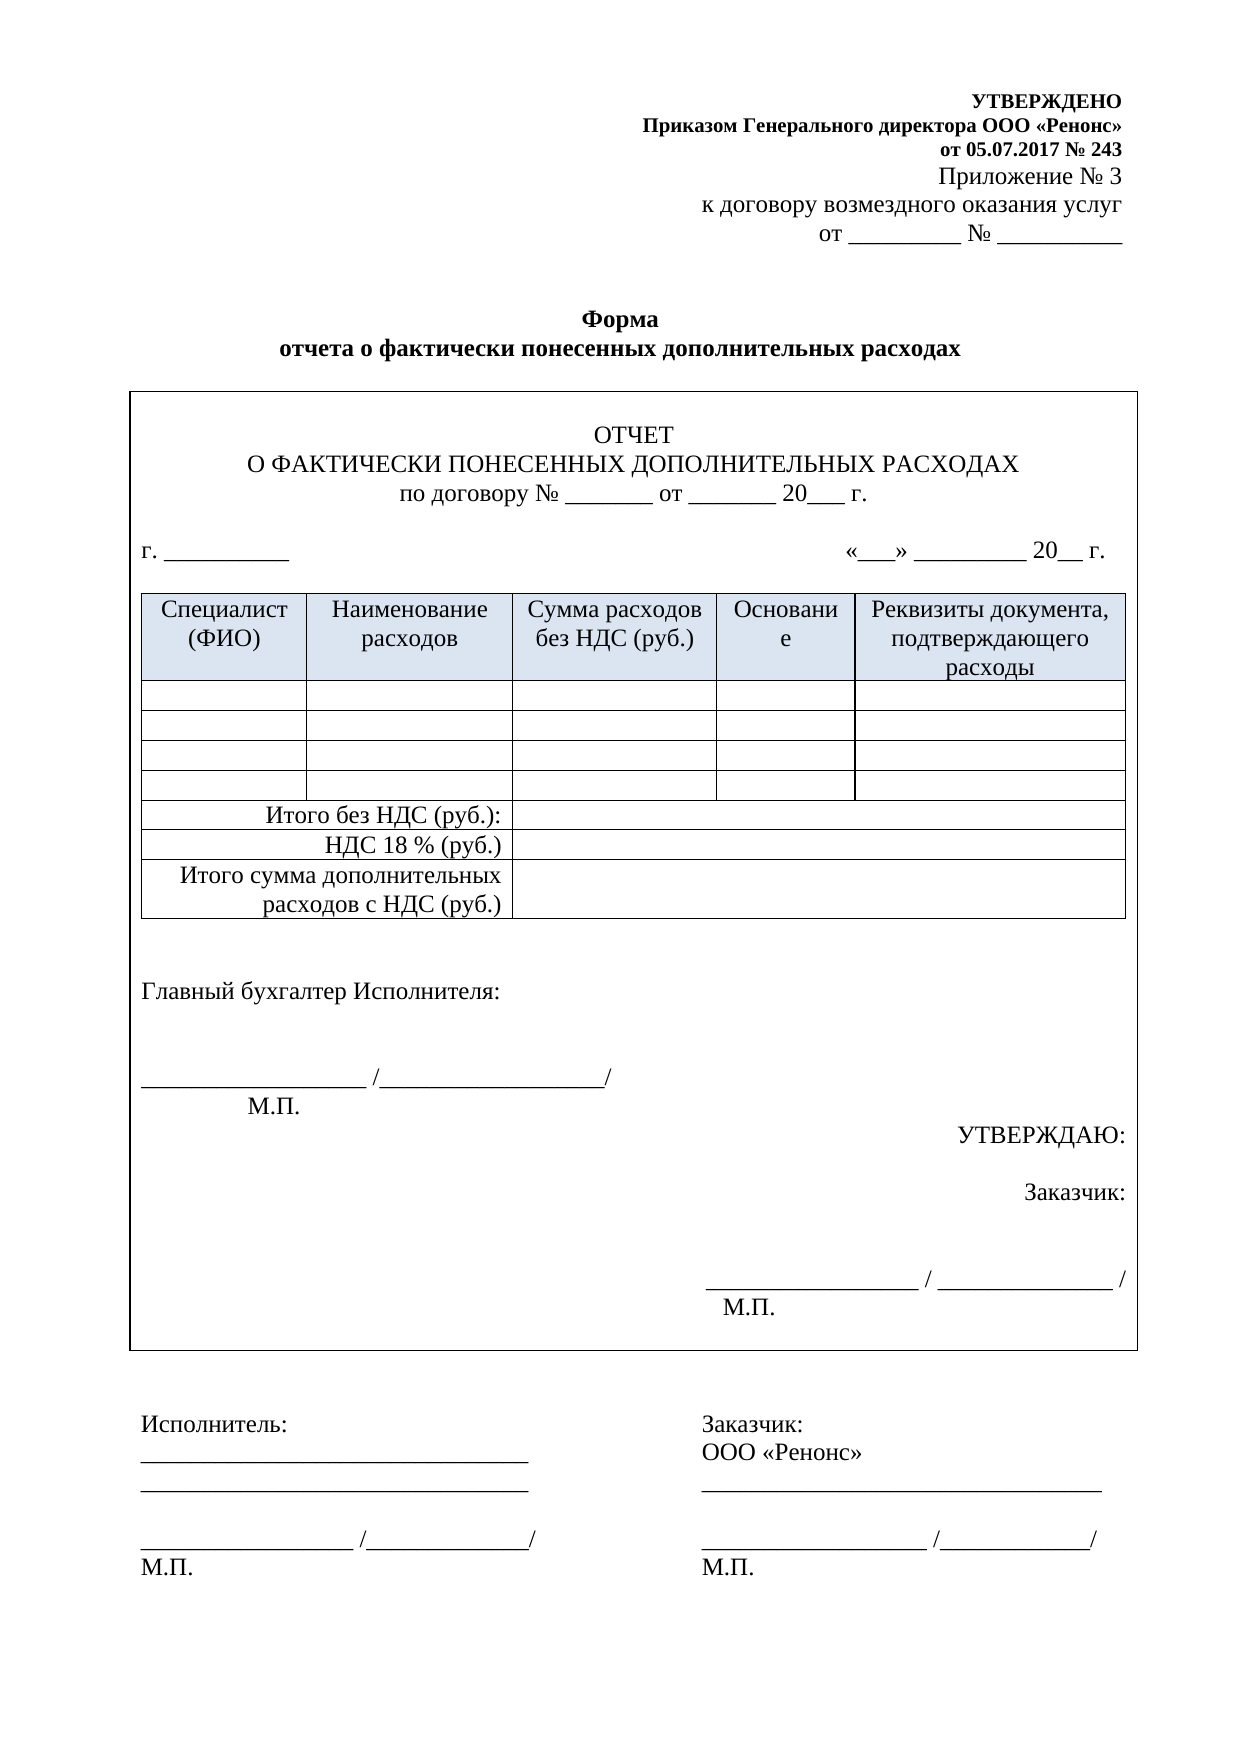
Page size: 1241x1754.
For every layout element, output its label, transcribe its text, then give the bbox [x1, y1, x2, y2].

table_cell ООО «Ренонс» ________________________________ __________________ /____________/ М.П. [690, 1438, 1152, 1581]
text Приложение № 3 [118, 161, 1122, 189]
table_header Исполнитель: [129, 1409, 690, 1437]
table_cell _______________________________ _______________________________ _________________ /_____________/ М.П. [129, 1438, 690, 1581]
table_header Заказчик: [690, 1409, 1152, 1437]
text УТВЕРЖДЕНО [118, 89, 1122, 113]
text от 05.07.2017 № 243 [118, 137, 1122, 161]
text Приказом Генерального директора ООО «Ренонс» [118, 113, 1122, 137]
table_header ОТЧЕТ О ФАКТИЧЕСКИ ПОНЕСЕННЫХ ДОПОЛНИТЕЛЬНЫХ РАСХОДАХ по договору № _______ от _______ 20___ г. г. __________ «___» _________ 20__ г. Главный бухгалтер Исполнителя: __________________ /__________________/ М.П. УТВЕРЖДАЮ: Заказчик: _________________ / ______________ / М.П. [131, 392, 1137, 1350]
text от _________ № __________ [118, 218, 1122, 247]
text отчета о фактически понесенных дополнительных расходах [118, 333, 1122, 362]
text Форма [118, 304, 1122, 333]
text к договору возмездного оказания услуг [118, 189, 1122, 218]
